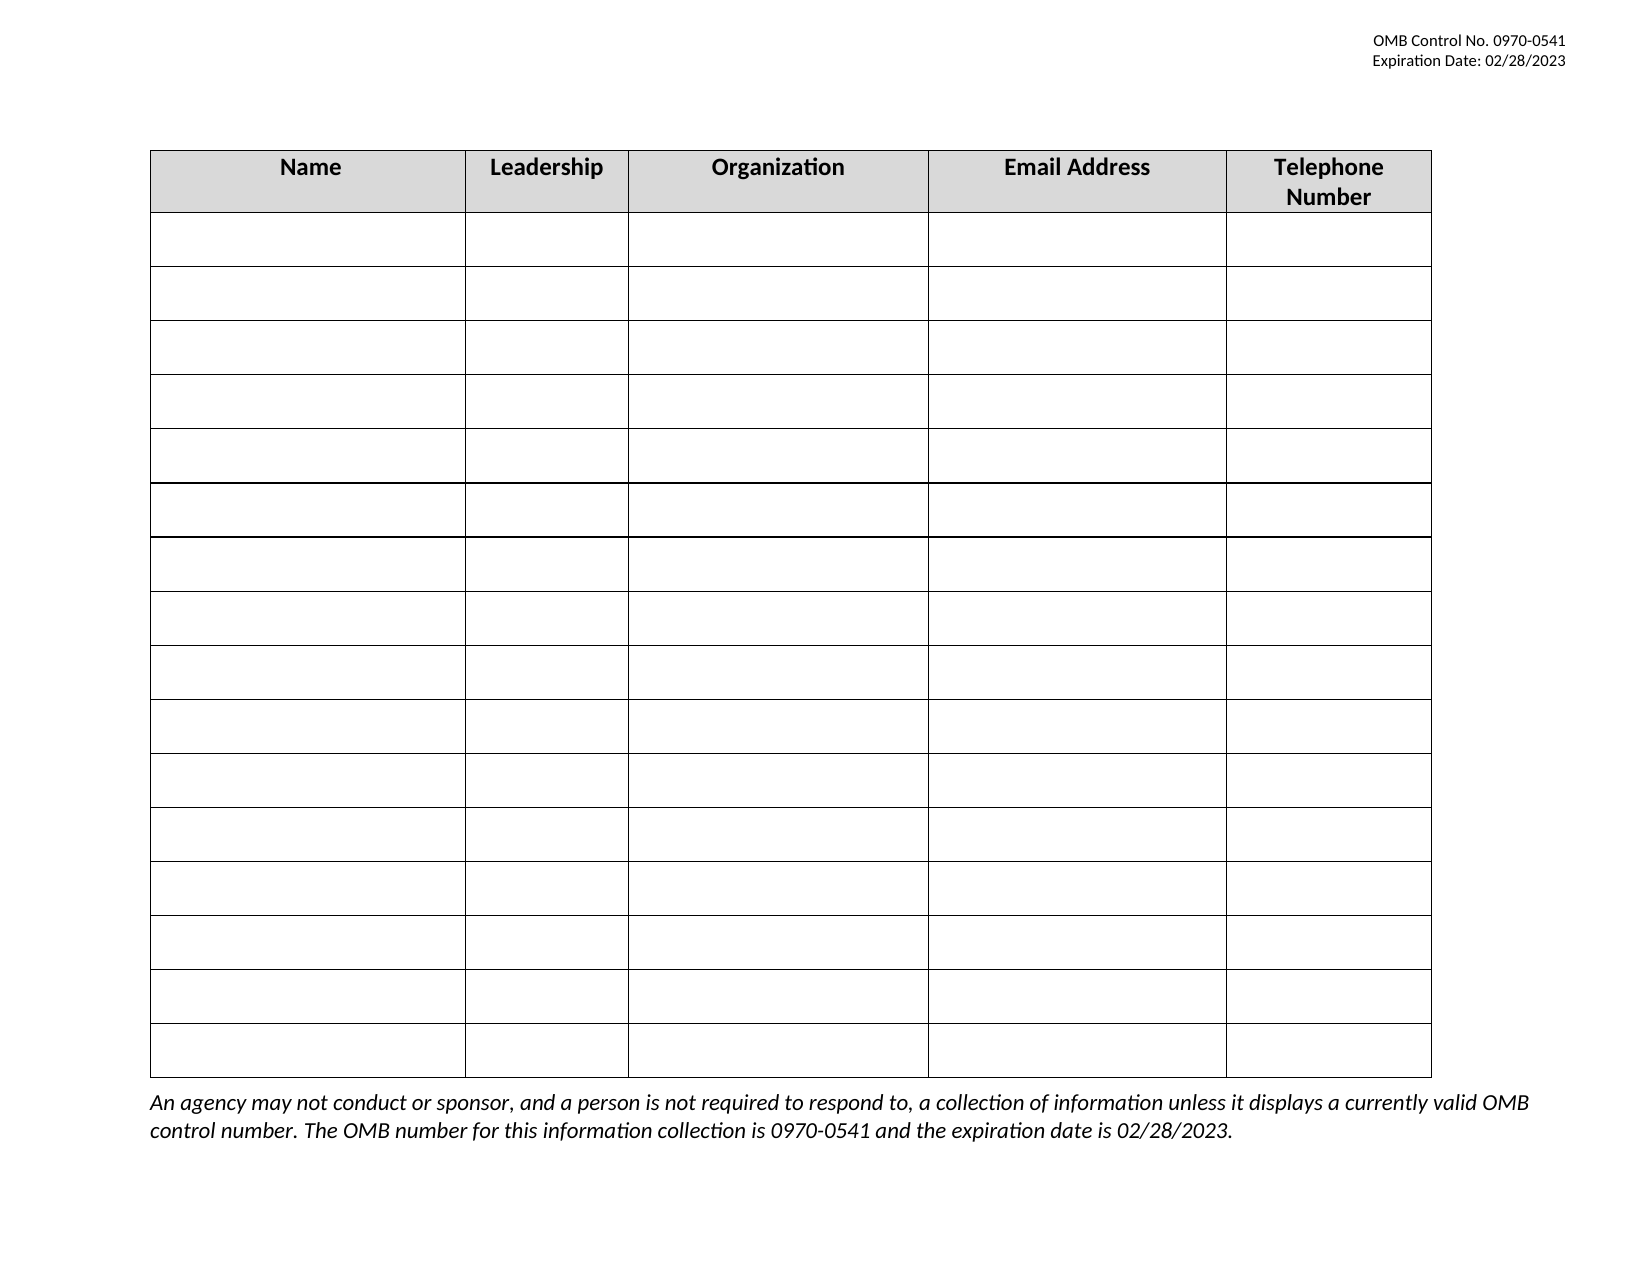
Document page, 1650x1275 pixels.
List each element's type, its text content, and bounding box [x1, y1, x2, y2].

table_cell [929, 1024, 1226, 1077]
table_cell [629, 700, 928, 753]
table_cell [466, 321, 628, 374]
table_cell [929, 429, 1226, 482]
table_cell [929, 484, 1226, 536]
table_cell [1227, 375, 1431, 428]
table_header Name [151, 151, 465, 212]
table_cell [466, 970, 628, 1023]
table_cell [466, 700, 628, 753]
table_cell [1227, 484, 1431, 536]
table_cell [929, 916, 1226, 969]
table_cell [1227, 321, 1431, 374]
table_cell [1227, 700, 1431, 753]
table_cell [1227, 213, 1431, 266]
table_cell [466, 538, 628, 591]
table_cell [929, 592, 1226, 644]
table_cell [629, 213, 928, 266]
table_cell [151, 592, 465, 644]
table_cell [1227, 808, 1431, 861]
table_cell [466, 375, 628, 428]
table_cell [929, 862, 1226, 915]
table_cell [929, 375, 1226, 428]
table_cell [629, 484, 928, 536]
table_cell [629, 970, 928, 1023]
table_cell [151, 1024, 465, 1077]
table_cell [466, 484, 628, 536]
table_cell [929, 754, 1226, 807]
table_cell [151, 970, 465, 1023]
table_cell [929, 970, 1226, 1023]
table_cell [629, 538, 928, 591]
table_cell [929, 267, 1226, 320]
table_cell [629, 1024, 928, 1077]
table_cell [151, 538, 465, 591]
table_cell [929, 538, 1226, 591]
table_cell [151, 754, 465, 807]
table_cell [151, 700, 465, 753]
table_cell [1227, 646, 1431, 699]
table_cell [929, 646, 1226, 699]
table_cell [929, 808, 1226, 861]
table_cell [151, 916, 465, 969]
table_cell [1227, 429, 1431, 482]
table_cell [466, 1024, 628, 1077]
table_cell [1227, 916, 1431, 969]
table_cell [629, 916, 928, 969]
table_cell [1227, 754, 1431, 807]
table_header Organization [629, 151, 928, 212]
table_cell [629, 862, 928, 915]
table_cell [629, 429, 928, 482]
table_cell [466, 213, 628, 266]
table_cell [629, 592, 928, 644]
table_cell [151, 321, 465, 374]
table_cell [151, 808, 465, 861]
table_cell [151, 375, 465, 428]
table_cell [629, 808, 928, 861]
table_header Leadership [466, 151, 628, 212]
table_cell [466, 267, 628, 320]
table_cell [466, 429, 628, 482]
table_cell [1227, 862, 1431, 915]
table_cell [466, 916, 628, 969]
table_cell [629, 754, 928, 807]
table_cell [466, 646, 628, 699]
table_cell [929, 321, 1226, 374]
table_cell [466, 808, 628, 861]
table_cell [929, 213, 1226, 266]
table_cell [151, 646, 465, 699]
table_cell [151, 429, 465, 482]
table_cell [151, 267, 465, 320]
table_cell [1227, 970, 1431, 1023]
table_header Telephone Number [1227, 151, 1431, 212]
table_cell [929, 700, 1226, 753]
table_header Email Address [929, 151, 1226, 212]
table_cell [466, 592, 628, 644]
table_cell [151, 213, 465, 266]
table_cell [629, 375, 928, 428]
table_cell [629, 267, 928, 320]
table_cell [1227, 1024, 1431, 1077]
table_cell [466, 862, 628, 915]
table_cell [629, 321, 928, 374]
table_cell [1227, 592, 1431, 644]
table_cell [151, 484, 465, 536]
table_cell [629, 646, 928, 699]
table_cell [466, 754, 628, 807]
table_cell [151, 862, 465, 915]
table_cell [1227, 538, 1431, 591]
table_cell [1227, 267, 1431, 320]
